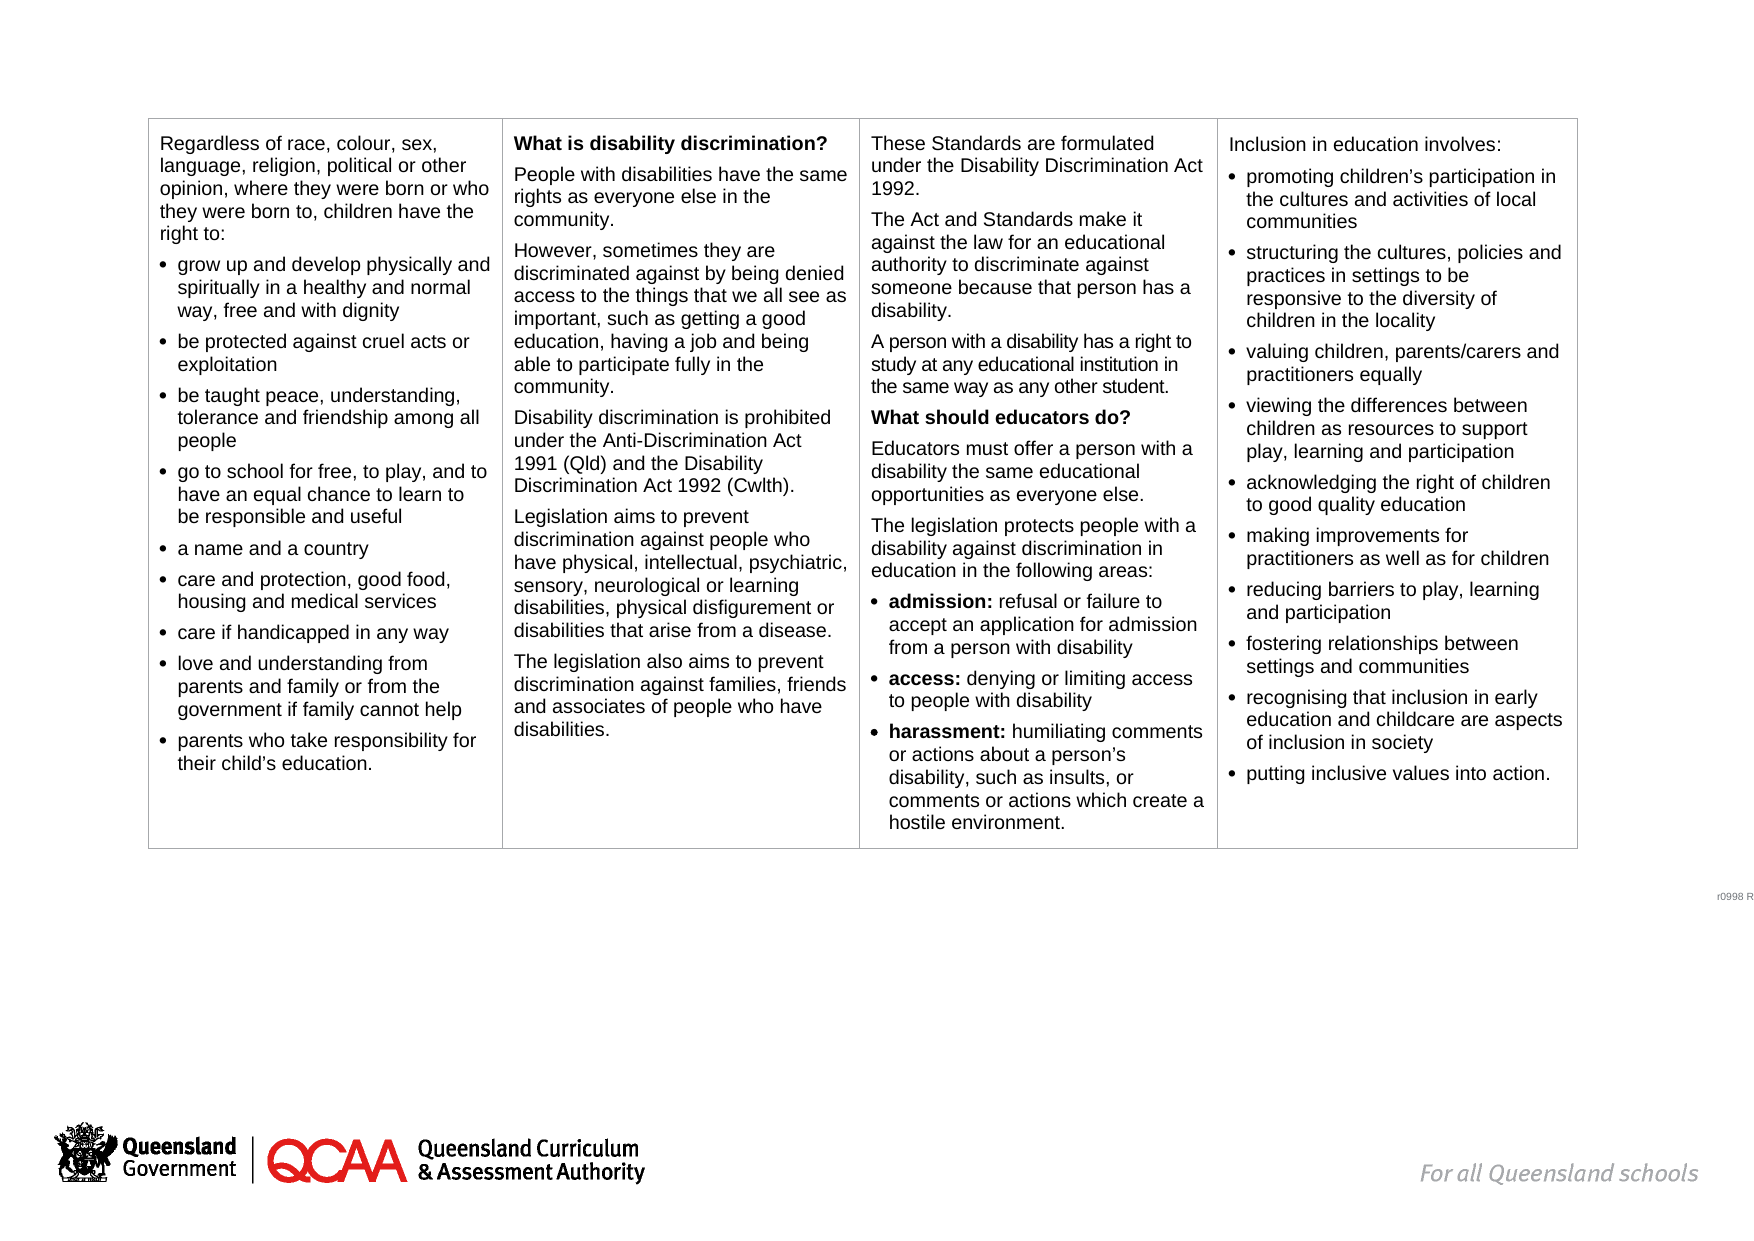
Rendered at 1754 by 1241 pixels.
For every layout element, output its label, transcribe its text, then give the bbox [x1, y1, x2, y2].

table_cell Inclusion in education involves: promoting children’s participation in the cultures and activities of local communities structuring the cultures, policies and practices in settings to be responsive to the diversity of children in the locality valuing children, parents/carers and practitioners equally viewing the differences between children as resources to support play, learning and participation acknowledging the right of children to good quality education making improvements for practitioners as well as for children reducing barriers to play, learning and participation fostering relationships between settings and communities recognising that inclusion in early education and childcare are aspects of inclusion in society putting inclusive values into action. [1218, 119, 1577, 848]
picture [0, 1063, 1754, 1241]
table_cell What is disability discrimination? People with disabilities have the same rights as everyone else in the community. However, sometimes they are discriminated against by being denied access to the things that we all see as important, such as getting a good education, having a job and being able to participate fully in the community. Disability discrimination is prohibited under the Anti-Discrimination Act 1991 (Qld) and the Disability Discrimination Act 1992 (Cwlth). Legislation aims to prevent discrimination against people who have physical, intellectual, psychiatric, sensory, neurological or learning disabilities, physical disfigurement or disabilities that arise from a disease. The legislation also aims to prevent discrimination against families, friends and associates of people who have disabilities. [503, 119, 859, 848]
table_cell These Standards are formulated under the Disability Discrimination Act 1992. The Act and Standards make it against the law for an educational authority to discriminate against someone because that person has a disability. A person with a disability has a right to study at any educational institution in the same way as any other student. What should educators do? Educators must offer a person with a disability the same educational opportunities as everyone else. The legislation protects people with a disability against discrimination in education in the following areas: admission: refusal or failure to accept an application for admission from a person with disability access: denying or limiting access to people with disability harassment: humiliating comments or actions about a person’s disability, such as insults, or comments or actions which create a hostile environment. [860, 119, 1217, 848]
table_cell Regardless of race, colour, sex, language, religion, political or other opinion, where they were born or who they were born to, children have the right to: grow up and develop physically and spiritually in a healthy and normal way, free and with dignity be protected against cruel acts or exploitation be taught peace, understanding, tolerance and friendship among all people go to school for free, to play, and to have an equal chance to learn to be responsible and useful a name and a country care and protection, good food, housing and medical services care if handicapped in any way love and understanding from parents and family or from the government if family cannot help parents who take responsibility for their child’s education. [149, 119, 502, 848]
